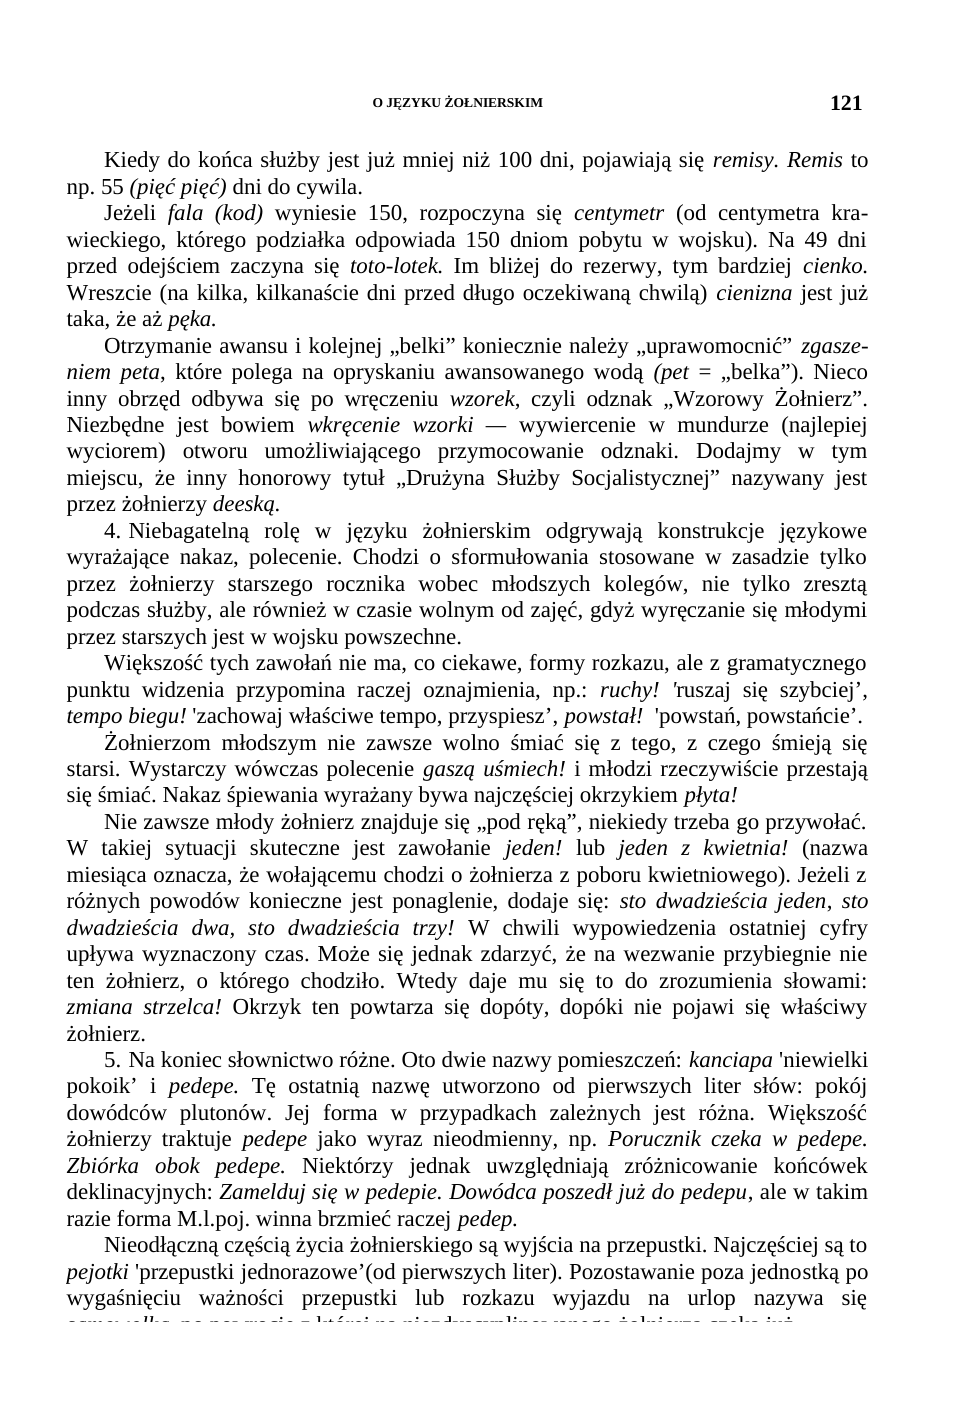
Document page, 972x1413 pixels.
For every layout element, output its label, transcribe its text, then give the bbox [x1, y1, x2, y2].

text Otrzymanie awansu i kolejnej „belki” koniecznie należy „uprawomocnić” zgaszeniem peta, które polega na opryskaniu awansowanego wodą (pet = „belka”). Nieco inny obrzęd odbywa się po wręczeniu wzorek, czyli odznak „Wzorowy Żołnierz”. Niezbędne jest bowiem wkręcenie wzorki — wywiercenie w mundurze (najlepiej wyciorem) otworu umożliwiającego przymocowanie odznaki. Dodajmy w tym miejscu, że inny honorowy tytuł „Drużyna Służby Socjalistycznej” nazywany jest przez żołnierzy deeską. [66, 332, 868, 517]
text Kiedy do końca służby jest już mniej niż 100 dni, pojawiają się remisy. Remis to np. 55 (pięć pięć) dni do cywila. [66, 147, 868, 199]
text 121 [830, 93, 863, 114]
text O JĘZYKU ŻOŁNIERSKIM [372, 97, 543, 111]
text Większość tych zawołań nie ma, co ciekawe, formy rozkazu, ale z gramatycznego punktu widzenia przypomina raczej oznajmienia, np.: ruchy! 'ruszaj się szybciej’, tempo biegu! 'zachowaj właściwe tempo, przyspiesz’, powstał! 'powstań, powstańcie’. [66, 649, 868, 729]
list Na koniec słownictwo różne. Oto dwie nazwy pomieszczeń: kanciapa 'niewielki pokoik’ i pedepe. Tę ostatnią nazwę utworzono od pierwszych liter słów: pokój dowódców plutonów. Jej forma w przypadkach zależnych jest różna. Większość żołnierzy traktuje pedepe jako wyraz nieodmienny, np. Porucznik czeka w pedepe. Zbiórka obok pedepe. Niektórzy jednak uwzględniają zróżnicowanie końcówek deklinacyjnych: Zamelduj się w pedepie. Dowódca poszedł już do pedepu, ale w takim razie forma M.l.poj. winna brzmieć raczej pedep. [66, 1046, 868, 1231]
text Nie zawsze młody żołnierz znajduje się „pod ręką”, niekiedy trzeba go przywołać. W takiej sytuacji skuteczne jest zawołanie jeden! lub jeden z kwietnia! (nazwa miesiąca oznacza, że wołającemu chodzi o żołnierza z poboru kwietniowego). Jeżeli z różnych powodów konieczne jest ponaglenie, dodaje się: sto dwadzieścia jeden, sto dwadzieścia dwa, sto dwadzieścia trzy! W chwili wypowiedzenia ostatniej cyfry upływa wyznaczony czas. Może się jednak zdarzyć, że na wezwanie przybiegnie nie ten żołnierz, o którego chodziło. Wtedy daje mu się to do zrozumienia słowami: zmiana strzelca! Okrzyk ten powtarza się dopóty, dopóki nie pojawi się właściwy żołnierz. [66, 808, 868, 1046]
text Żołnierzom młodszym nie zawsze wolno śmiać się z tego, z czego śmieją się starsi. Wystarczy wówczas polecenie gaszą uśmiech! i młodzi rzeczywiście przestają się śmiać. Nakaz śpiewania wyrażany bywa najczęściej okrzykiem płyta! [66, 729, 868, 808]
text Jeżeli fala (kod) wyniesie 150, rozpoczyna się centymetr (od centymetra krawieckiego, którego podziałka odpowiada 150 dniom pobytu w wojsku). Na 49 dni przed odejściem zaczyna się toto-lotek. Im bliżej do rezerwy, tym bardziej cienko. Wreszcie (na kilka, kilkanaście dni przed długo oczekiwaną chwilą) cienizna jest już taka, że aż pęka. [66, 199, 868, 332]
text Nieodłączną częścią życia żołnierskiego są wyjścia na przepustki. Najczęściej są to pejotki 'przepustki jednorazowe’(od pierwszych liter). Pozostawanie poza jednostką po wygaśnięciu ważności przepustki lub rozkazu wyjazdu na urlop nazywa się samowolką, po powrocie z której na niezdyscyplinowanego żołnierza czeka już [66, 1231, 868, 1321]
list Niebagatelną rolę w języku żołnierskim odgrywają konstrukcje językowe wyrażające nakaz, polecenie. Chodzi o sformułowania stosowane w zasadzie tylko przez żołnierzy starszego rocznika wobec młodszych kolegów, nie tylko zresztą podczas służby, ale również w czasie wolnym od zajęć, gdyż wyręczanie się młodymi przez starszych jest w wojsku powszechne. [66, 517, 868, 649]
